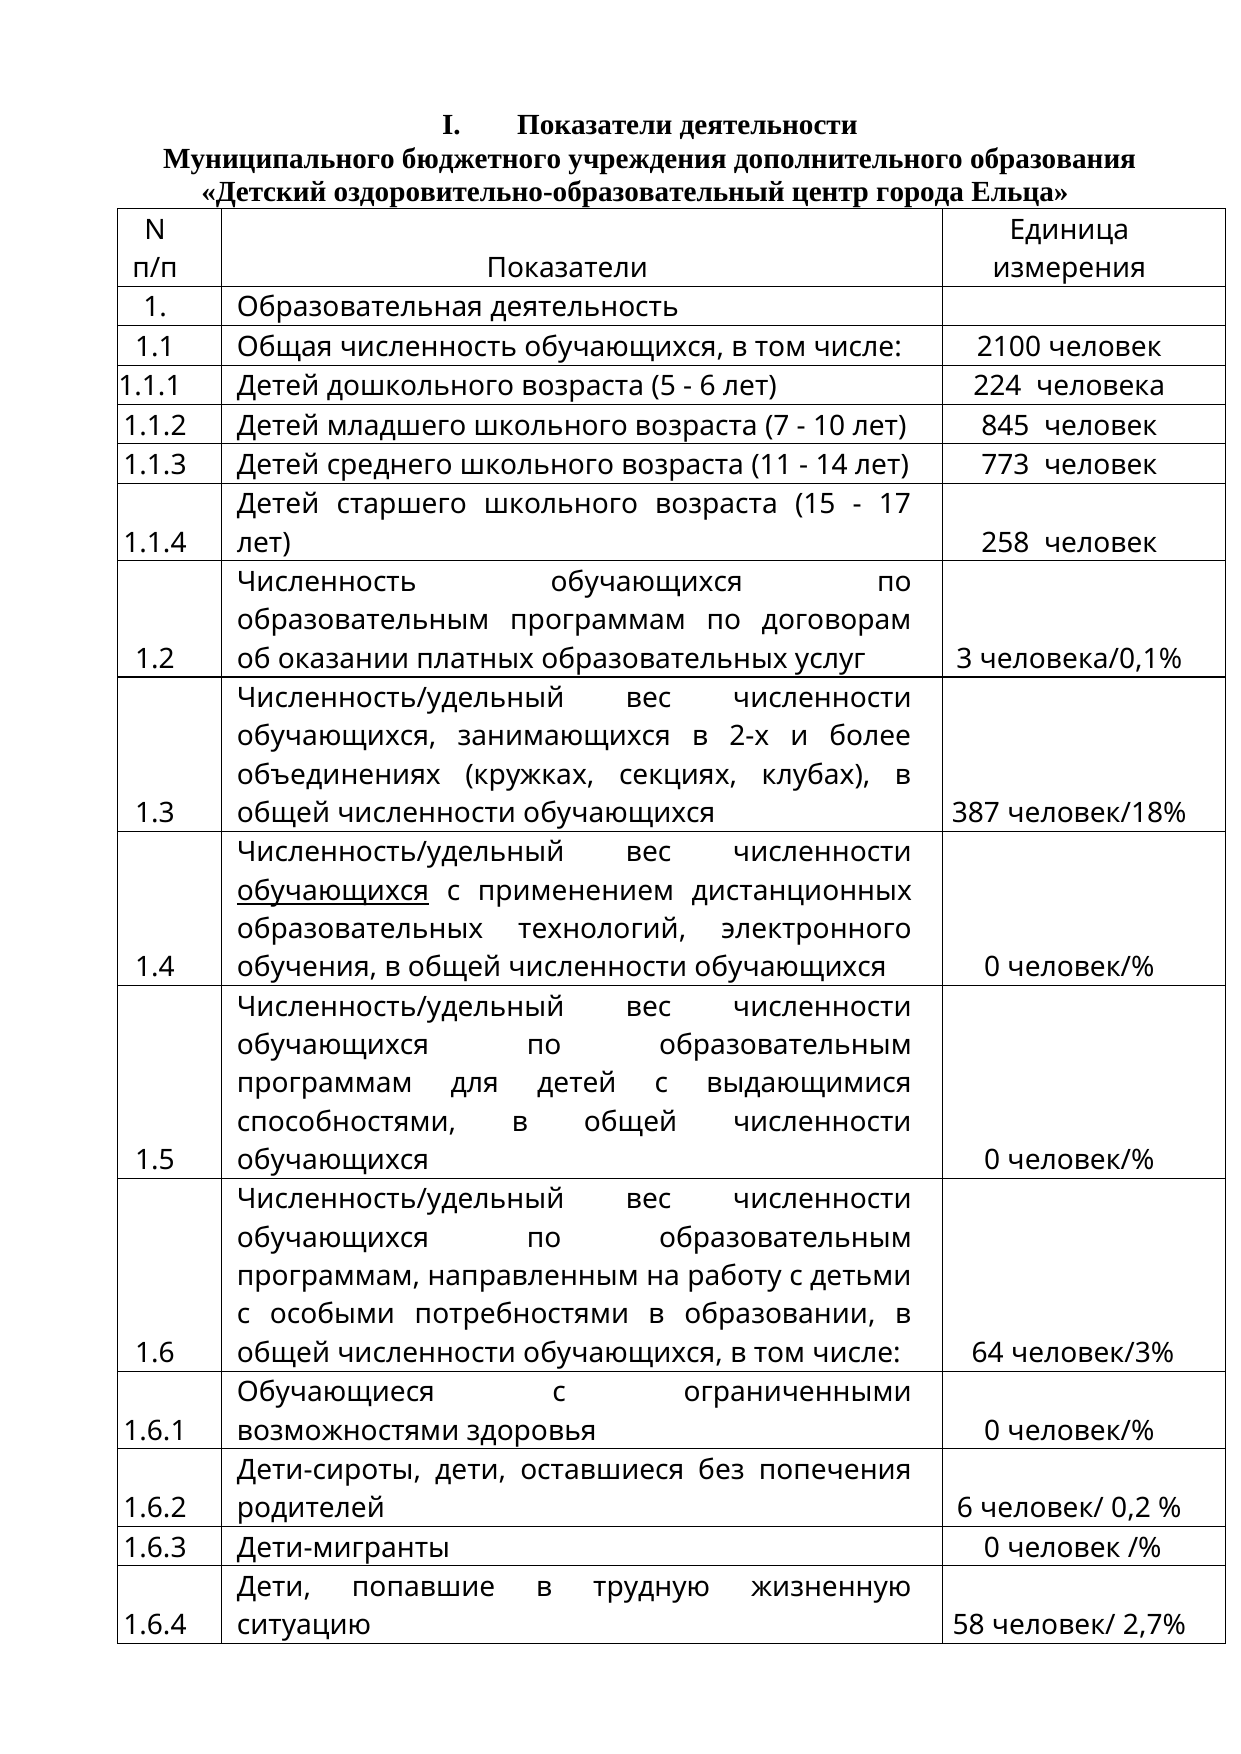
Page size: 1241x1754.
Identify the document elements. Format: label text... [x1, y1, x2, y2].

table_header N п/п [118, 209, 221, 286]
table_cell 1. [118, 287, 221, 325]
table_cell 1.6.4 [118, 1566, 221, 1643]
table_cell [943, 287, 1225, 325]
table_cell 1.6.2 [118, 1449, 221, 1526]
table_cell 845 человек [943, 405, 1225, 443]
table_cell 0 человек/% [943, 1372, 1225, 1448]
table_cell Численность/удельный вес численности обучающихся по образовательным программам для детей с выдающимися способностями, в общей численности обучающихся [222, 986, 942, 1178]
table_cell 258 человек [943, 484, 1225, 560]
table_cell 1.5 [118, 986, 221, 1178]
table_cell 1.1.4 [118, 484, 221, 560]
table_cell 387 человек/18% [943, 678, 1225, 831]
table_cell 1.6 [118, 1179, 221, 1371]
table_cell Образовательная деятельность [222, 287, 942, 325]
table_cell 0 человек/% [943, 986, 1225, 1178]
table_cell 3 человека/0,1% [943, 561, 1225, 676]
table_cell 1.1.2 [118, 405, 221, 443]
table_cell 224 человека [943, 366, 1225, 404]
table_cell Детей младшего школьного возраста (7 - 10 лет) [222, 405, 942, 443]
table_cell 1.6.3 [118, 1527, 221, 1565]
table_cell Численность обучающихся по образовательным программам по договорам об оказании платных образовательных услуг [222, 561, 942, 676]
table_cell 6 человек/ 0,2 % [943, 1449, 1225, 1526]
table_cell Численность/удельный вес численности обучающихся по образовательным программам, направленным на работу с детьми с особыми потребностями в образовании, в общей численности обучающихся, в том числе: [222, 1179, 942, 1371]
table_cell 773 человек [943, 444, 1225, 483]
table_cell 1.1.1 [118, 366, 221, 404]
table_cell 58 человек/ 2,7% [943, 1566, 1225, 1643]
table_cell 1.2 [118, 561, 221, 676]
table_cell 0 человек /% [943, 1527, 1225, 1565]
table_header Единица измерения [943, 209, 1225, 286]
table_cell Обучающиеся с ограниченными возможностями здоровья [222, 1372, 942, 1448]
table_cell Общая численность обучающихся, в том числе: [222, 326, 942, 364]
table_cell Дети, попавшие в трудную жизненную ситуацию [222, 1566, 942, 1643]
table_cell Детей старшего школьного возраста (15 - 17 лет) [222, 484, 942, 560]
table_cell 1.1.3 [118, 444, 221, 483]
table_cell Численность/удельный вес численности обучающихся, занимающихся в 2-х и более объединениях (кружках, секциях, клубах), в общей численности обучающихся [222, 678, 942, 831]
table_cell Численность/удельный вес численности обучающихся с применением дистанционных образовательных технологий, электронного обучения, в общей численности обучающихся [222, 832, 942, 985]
table_cell Детей дошкольного возраста (5 - 6 лет) [222, 366, 942, 404]
table_cell Дети-сироты, дети, оставшиеся без попечения родителей [222, 1449, 942, 1526]
list Показатели деятельности [148, 107, 1152, 141]
text Муниципального бюджетного учреждения дополнительного образования «Детский оздоровительно-образовательный центр города Ельца» [118, 141, 1152, 208]
table_cell Дети-мигранты [222, 1527, 942, 1565]
table_cell 1.4 [118, 832, 221, 985]
table_cell 1.6.1 [118, 1372, 221, 1448]
table_cell 64 человек/3% [943, 1179, 1225, 1371]
table_header Показатели [222, 209, 942, 286]
table_cell 1.3 [118, 678, 221, 831]
table_cell 1.1 [118, 326, 221, 364]
table_cell 2100 человек [943, 326, 1225, 364]
table_cell Детей среднего школьного возраста (11 - 14 лет) [222, 444, 942, 483]
table_cell 0 человек/% [943, 832, 1225, 985]
